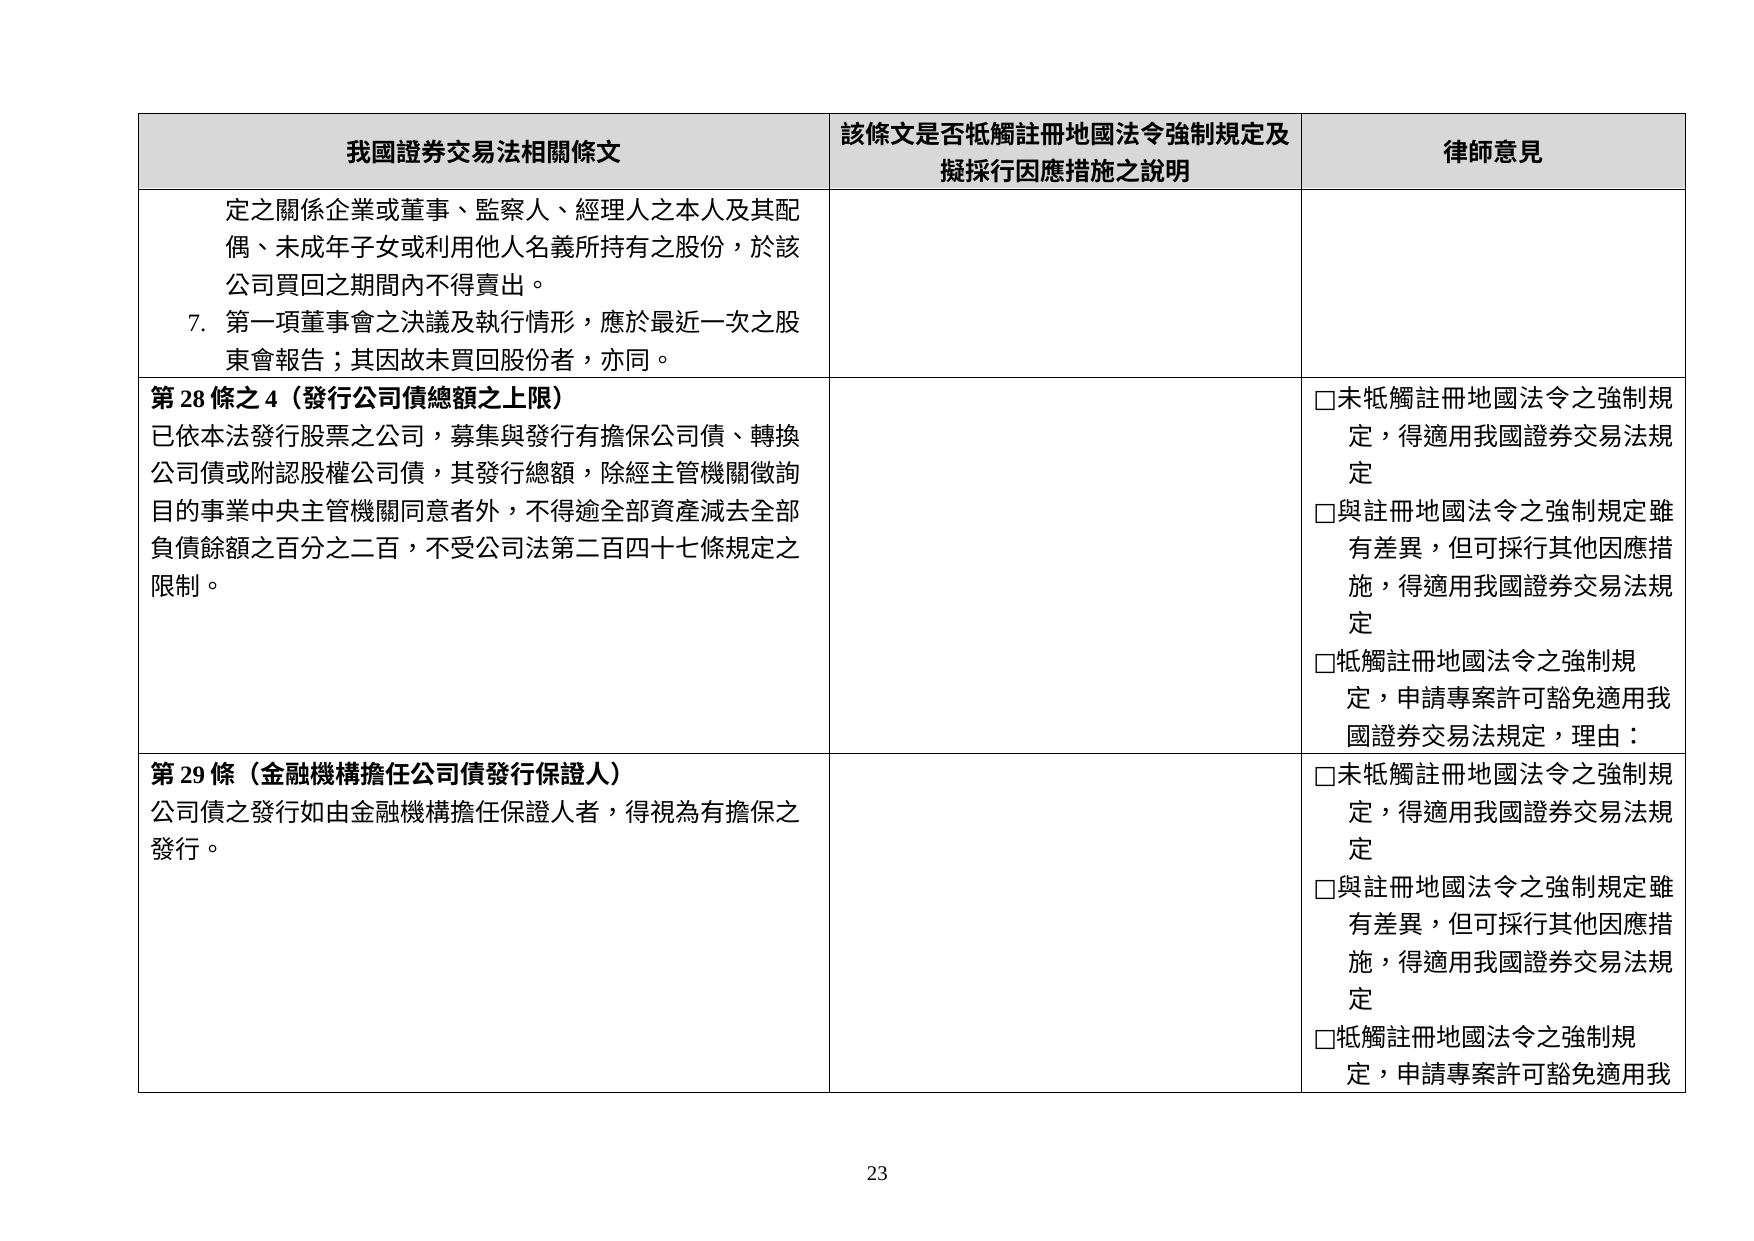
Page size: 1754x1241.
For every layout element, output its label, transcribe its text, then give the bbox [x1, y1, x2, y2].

table_cell 第28條之4（發行公司債總額之上限） 已依本法發行股票之公司，募集與發行有擔保公司債、轉換公司債或附認股權公司債，其發行總額，除經主管機關徵詢目的事業中央主管機關同意者外，不得逾全部資產減去全部負債餘額之百分之二百，不受公司法第二百四十七條規定之限制。 [139, 378, 829, 753]
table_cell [139, 754, 829, 1092]
table_cell [830, 378, 1301, 753]
table_cell [830, 754, 1301, 1092]
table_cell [1302, 190, 1685, 377]
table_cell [1302, 754, 1685, 1092]
table_header 我國證券交易法相關條文 [139, 114, 829, 188]
table_header 律師意見 [1302, 114, 1685, 188]
table_cell □未牴觸註冊地國法令之強制規定，得適用我國證券交易法規定 □與註冊地國法令之強制規定雖有差異，但可採行其他因應措施，得適用我國證券交易法規定 □牴觸註冊地國法令之強制規定，申請專案許可豁免適用我國證券交易法規定，理由： [1302, 378, 1685, 753]
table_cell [139, 190, 829, 377]
table_header 該條文是否牴觸註冊地國法令強制規定及擬採行因應措施之說明 [830, 114, 1301, 188]
table_cell [830, 190, 1301, 377]
